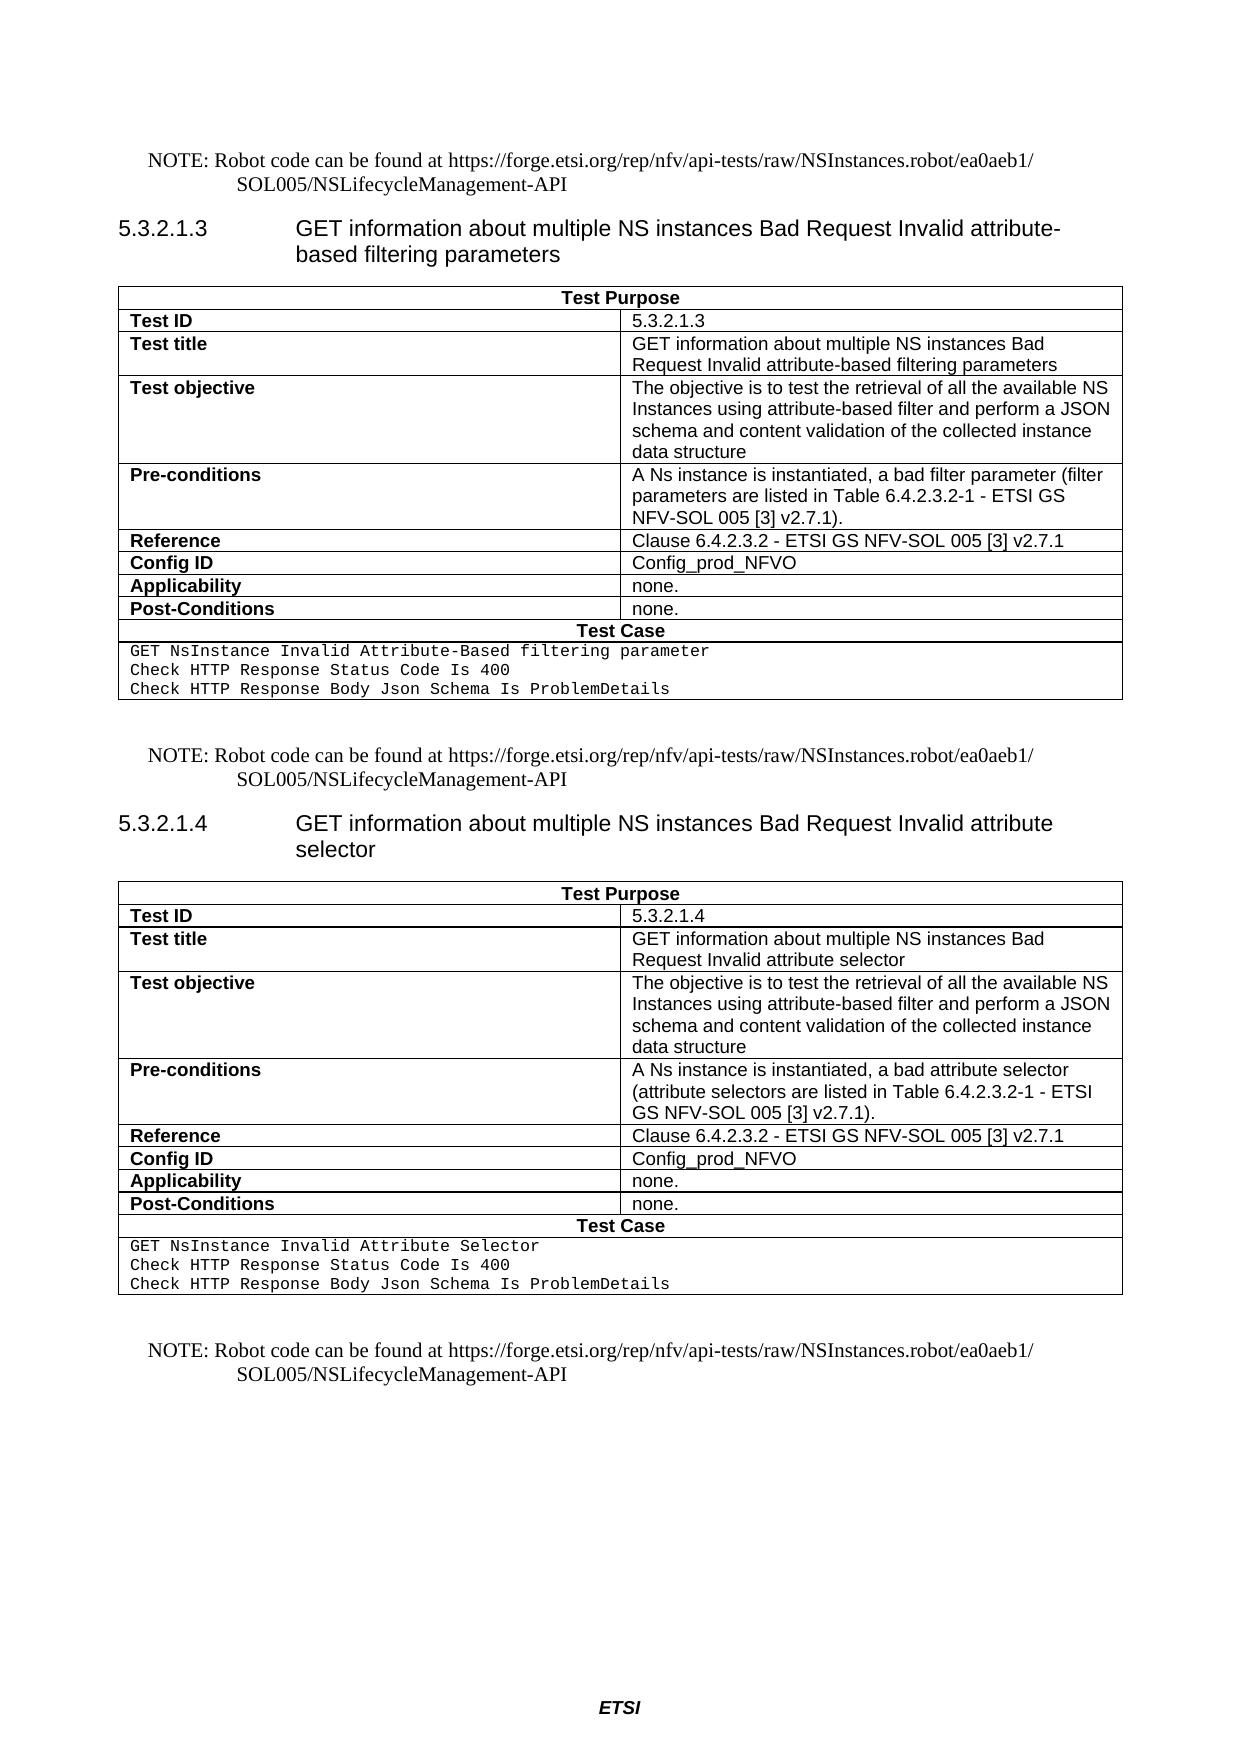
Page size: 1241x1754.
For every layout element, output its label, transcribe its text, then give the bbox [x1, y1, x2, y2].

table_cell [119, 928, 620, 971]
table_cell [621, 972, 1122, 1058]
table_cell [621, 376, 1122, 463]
text NOTE: Robot code can be found at https://forge.etsi.org/rep/nfv/api-tests/raw/NSInstances.robot/ea0aeb1/SOL005/NSLifecycleManagement-API [148, 1338, 1122, 1386]
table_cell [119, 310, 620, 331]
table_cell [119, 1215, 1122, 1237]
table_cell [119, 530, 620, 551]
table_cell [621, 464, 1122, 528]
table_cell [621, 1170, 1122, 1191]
text NOTE: Robot code can be found at https://forge.etsi.org/rep/nfv/api-tests/raw/NSInstances.robot/ea0aeb1/SOL005/NSLifecycleManagement-API [148, 148, 1122, 196]
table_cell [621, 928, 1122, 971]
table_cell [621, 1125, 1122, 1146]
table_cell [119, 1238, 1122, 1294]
text NOTE: Robot code can be found at https://forge.etsi.org/rep/nfv/api-tests/raw/NSInstances.robot/ea0aeb1/SOL005/NSLifecycleManagement-API [148, 743, 1122, 791]
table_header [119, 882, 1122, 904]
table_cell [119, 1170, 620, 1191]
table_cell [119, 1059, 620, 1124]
subtitle 5.3.2.1.3 GET information about multiple NS instances Bad Request Invalid attribute-based filtering parameters [118, 214, 1122, 267]
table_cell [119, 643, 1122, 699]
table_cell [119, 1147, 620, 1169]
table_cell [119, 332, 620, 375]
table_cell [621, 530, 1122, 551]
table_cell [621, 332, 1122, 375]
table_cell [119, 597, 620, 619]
subtitle 5.3.2.1.4 GET information about multiple NS instances Bad Request Invalid attribute selector [118, 810, 1122, 862]
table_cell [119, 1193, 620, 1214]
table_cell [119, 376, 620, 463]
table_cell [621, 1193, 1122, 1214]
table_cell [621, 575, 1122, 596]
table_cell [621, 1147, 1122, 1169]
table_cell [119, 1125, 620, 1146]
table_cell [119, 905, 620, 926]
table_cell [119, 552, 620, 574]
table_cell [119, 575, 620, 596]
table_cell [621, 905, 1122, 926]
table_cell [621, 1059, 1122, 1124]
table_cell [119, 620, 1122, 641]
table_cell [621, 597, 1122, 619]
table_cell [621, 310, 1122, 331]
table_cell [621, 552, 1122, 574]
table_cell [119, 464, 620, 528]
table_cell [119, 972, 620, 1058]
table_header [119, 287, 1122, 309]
